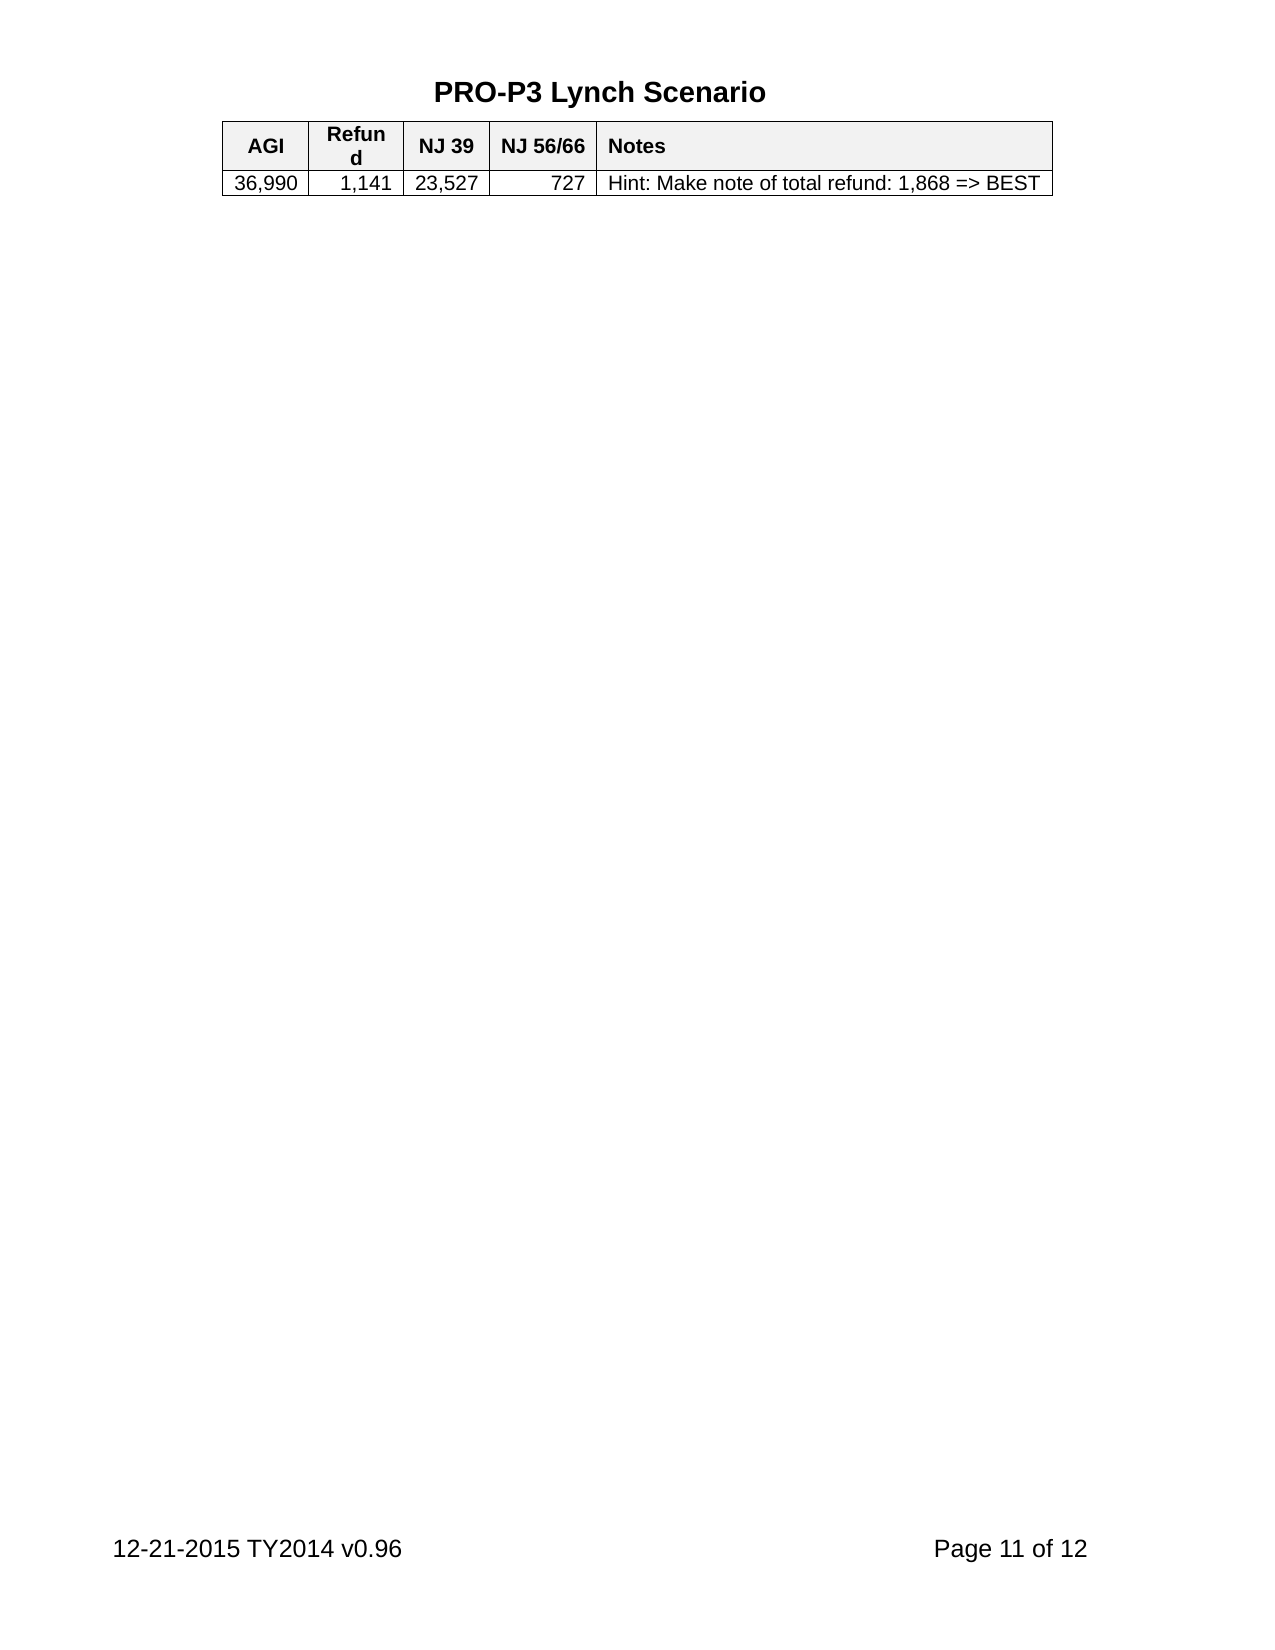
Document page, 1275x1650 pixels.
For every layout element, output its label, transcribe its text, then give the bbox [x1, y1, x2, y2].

table_cell NJ 56/66 [490, 122, 596, 170]
table_cell Hint: Make note of total refund: 1,868 => BEST [597, 171, 1052, 195]
table_cell Refund [309, 122, 403, 170]
table_cell 23,527 [404, 171, 489, 195]
table_cell Notes [597, 122, 1052, 170]
table_cell AGI [223, 122, 308, 170]
table_cell 36,990 [223, 171, 308, 195]
table_cell 1,141 [309, 171, 403, 195]
table_cell 727 [490, 171, 596, 195]
table_cell NJ 39 [404, 122, 489, 170]
